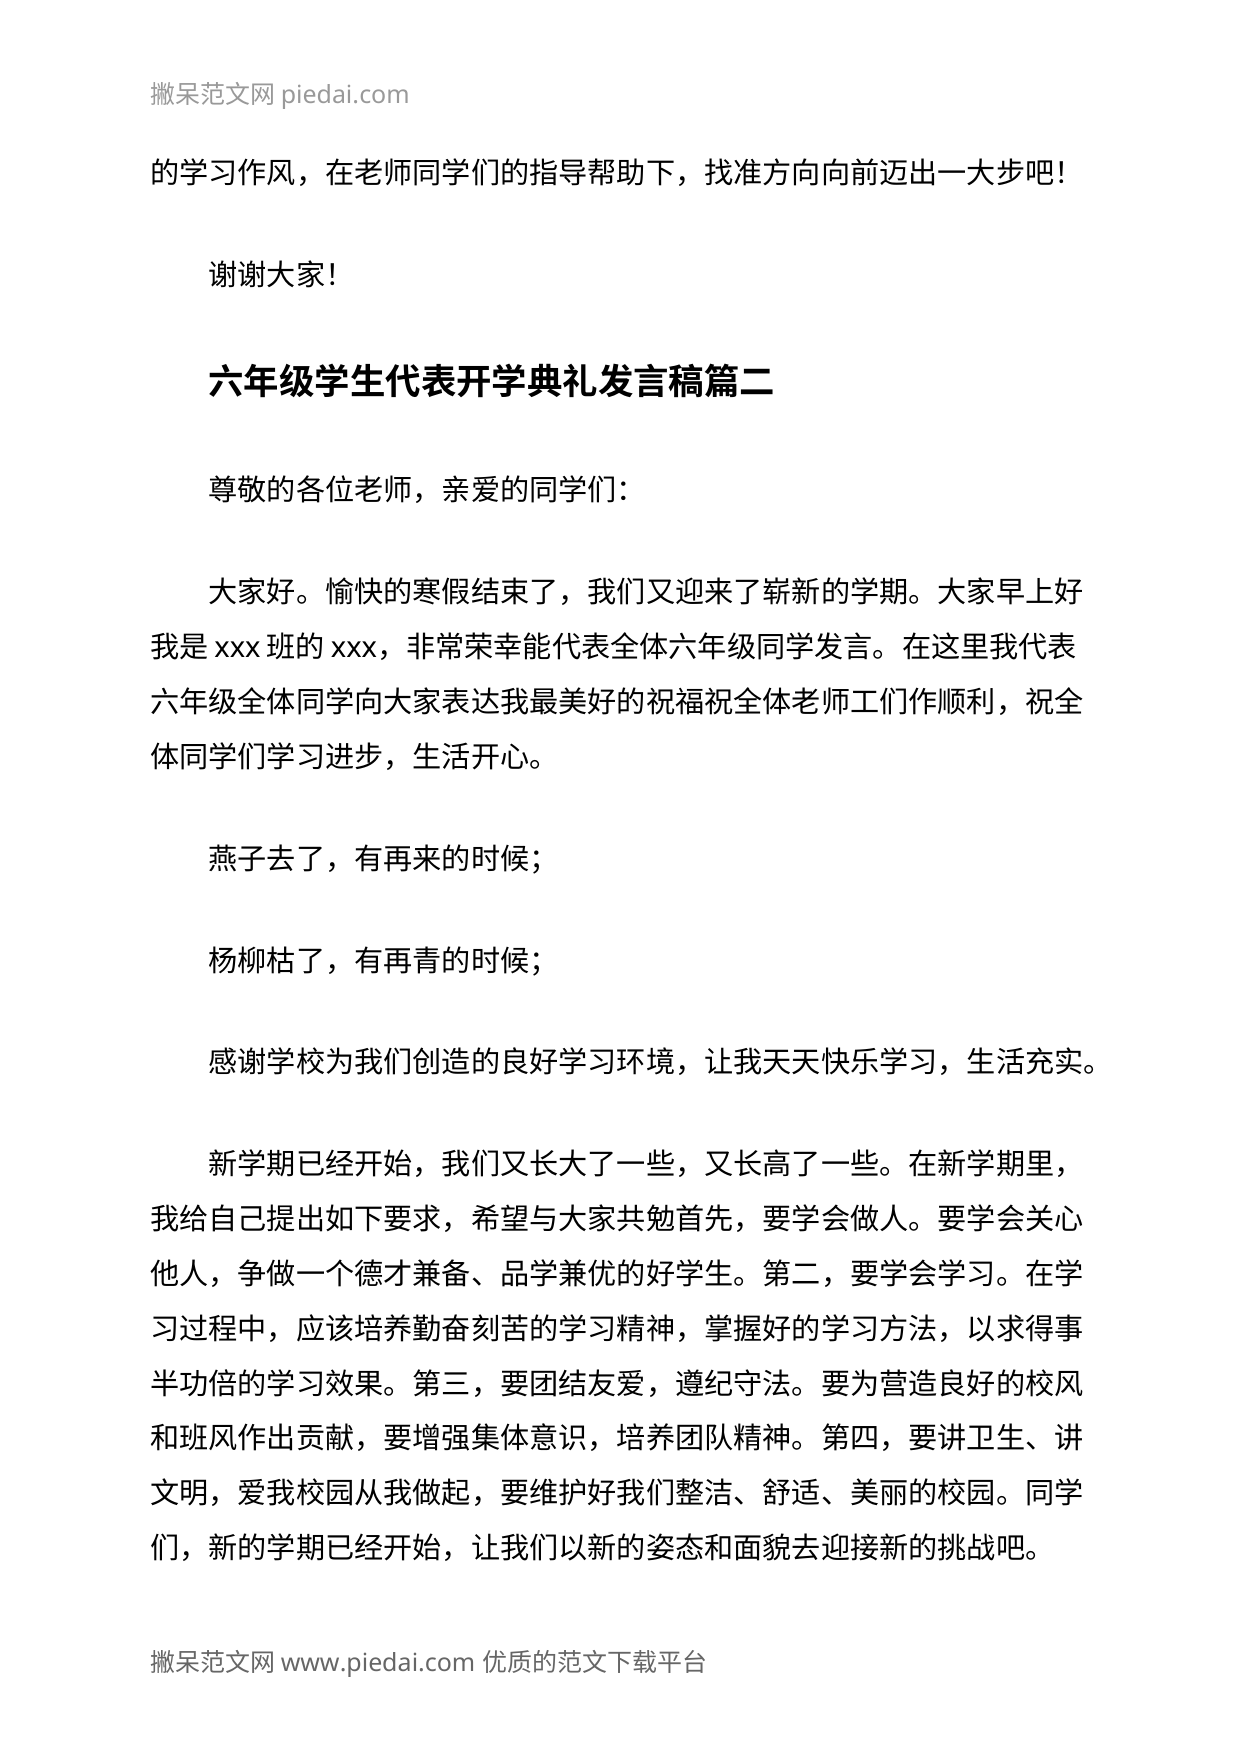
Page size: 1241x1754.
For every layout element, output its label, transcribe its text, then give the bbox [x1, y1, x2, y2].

text 六年级学生代表开学典礼发言稿篇二 [150, 353, 1090, 405]
text 感谢学校为我们创造的良好学习环境，让我天天快乐学习，生活充实。 [150, 1039, 1090, 1081]
text 大家好。愉快的寒假结束了，我们又迎来了崭新的学期。大家早上好我是xxx班的xxx，非常荣幸能代表全体六年级同学发言。在这里我代表六年级全体同学向大家表达我最美好的祝福祝全体老师工们作顺利，祝全体同学们学习进步，生活开心。 [150, 569, 1090, 776]
text 燕子去了，有再来的时候； [150, 835, 1090, 878]
text 新学期已经开始，我们又长大了一些，又长高了一些。在新学期里，我给自己提出如下要求，希望与大家共勉首先，要学会做人。要学会关心他人，争做一个德才兼备、品学兼优的好学生。第二，要学会学习。在学习过程中，应该培养勤奋刻苦的学习精神，掌握好的学习方法，以求得事半功倍的学习效果。第三，要团结友爱，遵纪守法。要为营造良好的校风和班风作出贡献，要增强集体意识，培养团队精神。第四，要讲卫生、讲文明，爱我校园从我做起，要维护好我们整洁、舒适、美丽的校园。同学们，新的学期已经开始，让我们以新的姿态和面貌去迎接新的挑战吧。 [150, 1141, 1090, 1567]
text 尊敬的各位老师，亲爱的同学们： [150, 467, 1090, 509]
text 谢谢大家！ [150, 252, 1090, 294]
text 杨柳枯了，有再青的时候； [150, 937, 1090, 979]
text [150, 150, 1090, 192]
